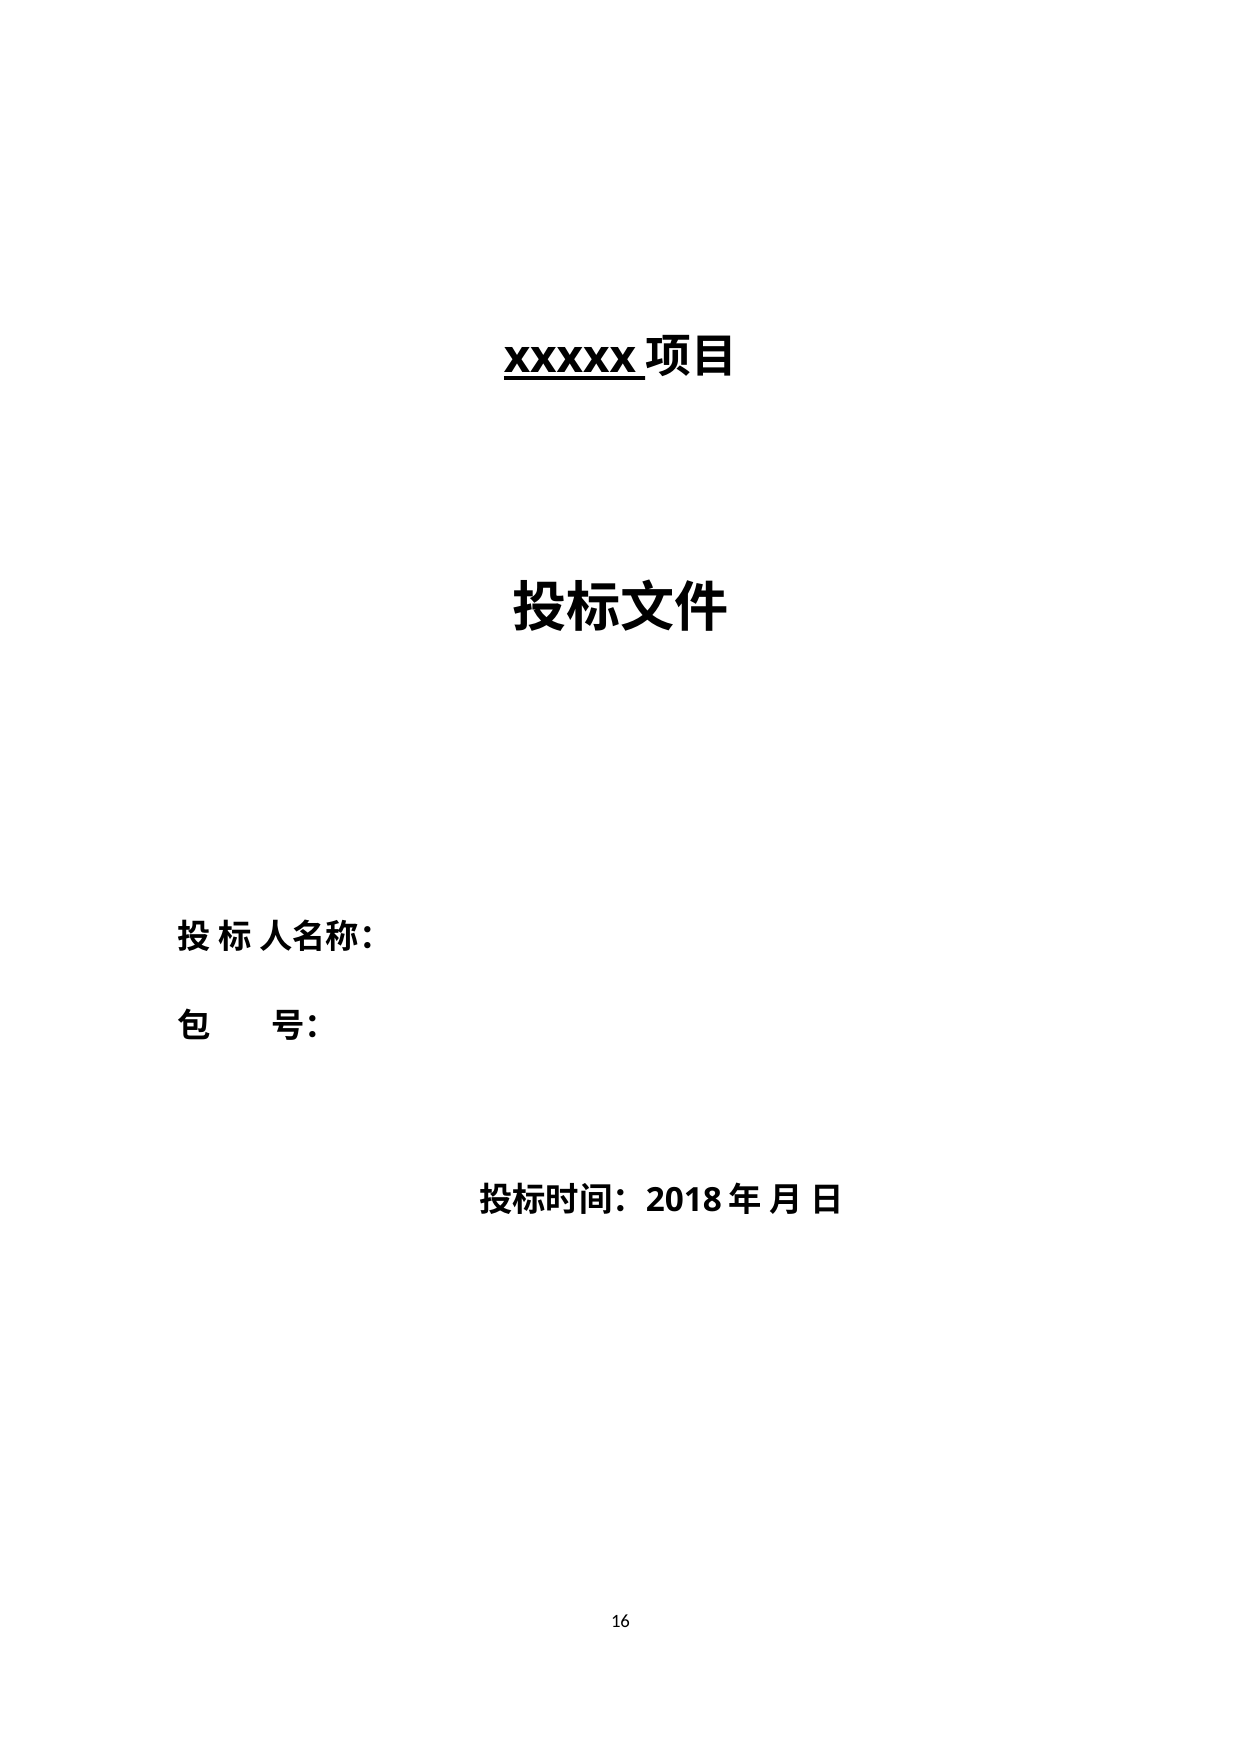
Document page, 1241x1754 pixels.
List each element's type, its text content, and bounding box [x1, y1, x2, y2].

text 投 标 人名称： [177, 910, 1063, 958]
text 投标文件 [177, 563, 1063, 642]
text 包 号： [177, 999, 1063, 1047]
text 投标时间：2018年 月 日 [177, 1172, 1063, 1221]
text xxxxx项目 [177, 319, 1063, 386]
